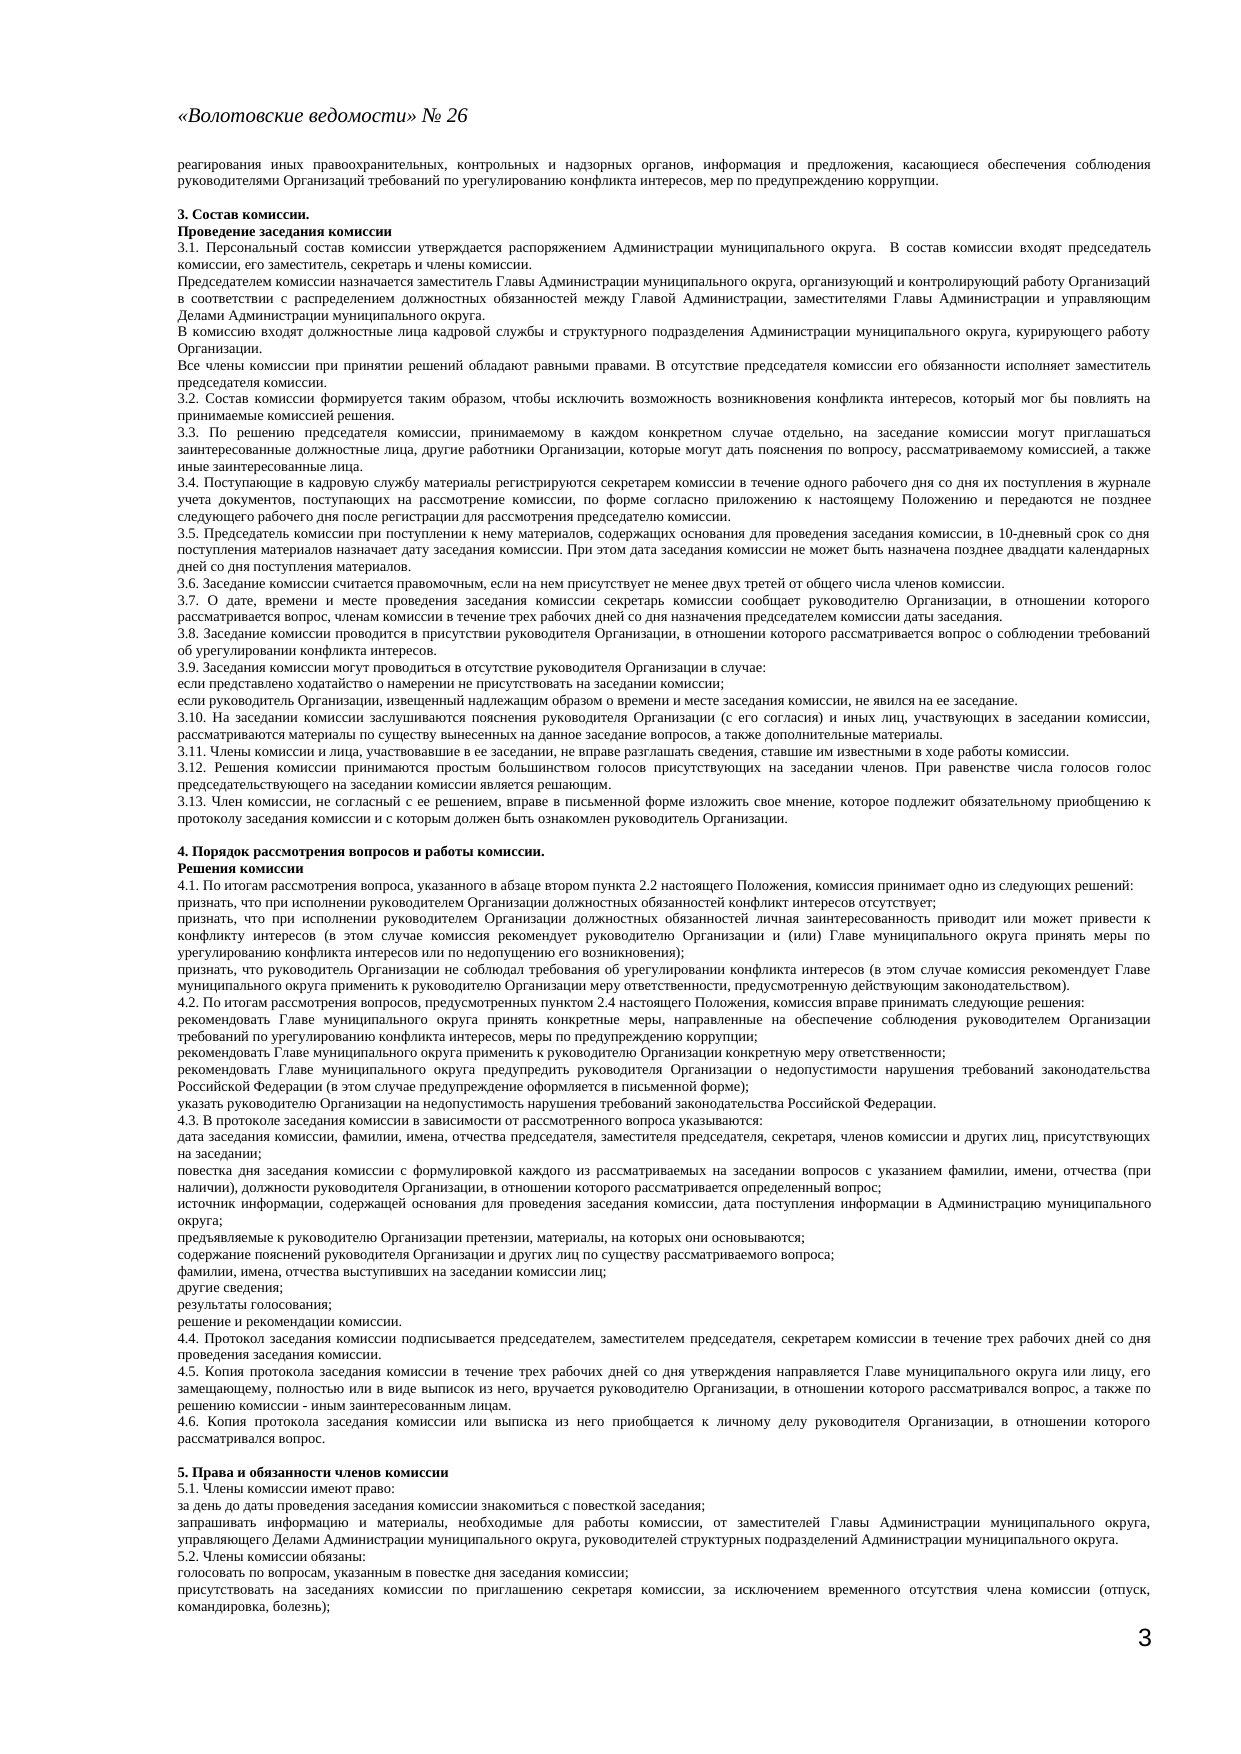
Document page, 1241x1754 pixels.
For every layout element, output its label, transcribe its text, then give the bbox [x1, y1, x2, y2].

text 3.12. Решения комиссии принимаются простым большинством голосов присутствующих на заседании членов. При равенстве числа голосов голос председательствующего на заседании комиссии является решающим. [177, 759, 1152, 793]
text Проведение заседания комиссии [177, 222, 1152, 239]
text голосовать по вопросам, указанным в повестке дня заседания комиссии; [177, 1564, 1152, 1581]
text рекомендовать Главе муниципального округа применить к руководителю Организации конкретную меру ответственности; [177, 1044, 1152, 1061]
text если представлено ходатайство о намерении не присутствовать на заседании комиссии; [177, 675, 1152, 692]
text Все члены комиссии при принятии решений обладают равными правами. В отсутствие председателя комиссии его обязанности исполняет заместитель председателя комиссии. [177, 357, 1152, 390]
text 3.1. Персональный состав комиссии утверждается распоряжением Администрации муниципального округа. В состав комиссии входят председатель комиссии, его заместитель, секретарь и члены комиссии. [177, 239, 1152, 273]
text повестка дня заседания комиссии с формулировкой каждого из рассматриваемых на заседании вопросов с указанием фамилии, имени, отчества (при наличии), должности руководителя Организации, в отношении которого рассматривается определенный вопрос; [177, 1162, 1152, 1195]
text дата заседания комиссии, фамилии, имена, отчества председателя, заместителя председателя, секретаря, членов комиссии и других лиц, присутствующих на заседании; [177, 1128, 1152, 1162]
text 3.5. Председатель комиссии при поступлении к нему материалов, содержащих основания для проведения заседания комиссии, в 10-дневный срок со дня поступления материалов назначает дату заседания комиссии. При этом дата заседания комиссии не может быть назначена позднее двадцати календарных дней со дня поступления материалов. [177, 524, 1152, 575]
text 3.8. Заседание комиссии проводится в присутствии руководителя Организации, в отношении которого рассматривается вопрос о соблюдении требований об урегулировании конфликта интересов. [177, 625, 1152, 658]
text Решения комиссии [177, 860, 1152, 877]
text 4.3. В протоколе заседания комиссии в зависимости от рассмотренного вопроса указываются: [177, 1111, 1152, 1128]
text Председателем комиссии назначается заместитель Главы Администрации муниципального округа, организующий и контролирующий работу Организаций в соответствии с распределением должностных обязанностей между Главой Администрации, заместителями Главы Администрации и управляющим Делами Администрации муниципального округа. [177, 273, 1152, 323]
text присутствовать на заседаниях комиссии по приглашению секретаря комиссии, за исключением временного отсутствия члена комиссии (отпуск, командировка, болезнь); [177, 1581, 1152, 1614]
text источник информации, содержащей основания для проведения заседания комиссии, дата поступления информации в Администрацию муниципального округа; [177, 1195, 1152, 1229]
text запрашивать информацию и материалы, необходимые для работы комиссии, от заместителей Главы Администрации муниципального округа, управляющего Делами Администрации муниципального округа, руководителей структурных подразделений Администрации муниципального округа. [177, 1514, 1152, 1547]
text 4.5. Копия протокола заседания комиссии в течение трех рабочих дней со дня утверждения направляется Главе муниципального округа или лицу, его замещающему, полностью или в виде выписок из него, вручается руководителю Организации, в отношении которого рассматривался вопрос, а также по решению комиссии - иным заинтересованным лицам. [177, 1363, 1152, 1413]
text В комиссию входят должностные лица кадровой службы и структурного подразделения Администрации муниципального округа, курирующего работу Организации. [177, 323, 1152, 357]
text содержание пояснений руководителя Организации и других лиц по существу рассматриваемого вопроса; [177, 1246, 1152, 1262]
text 4.4. Протокол заседания комиссии подписывается председателем, заместителем председателя, секретарем комиссии в течение трех рабочих дней со дня проведения заседания комиссии. [177, 1329, 1152, 1363]
text 5.2. Члены комиссии обязаны: [177, 1547, 1152, 1564]
text 3. Состав комиссии. [177, 206, 1152, 222]
text 3.6. Заседание комиссии считается правомочным, если на нем присутствует не менее двух третей от общего числа членов комиссии. [177, 575, 1152, 591]
text 3.7. О дате, времени и месте проведения заседания комиссии секретарь комиссии сообщает руководителю Организации, в отношении которого рассматривается вопрос, членам комиссии в течение трех рабочих дней со дня назначения председателем комиссии даты заседания. [177, 591, 1152, 625]
text 3.4. Поступающие в кадровую службу материалы регистрируются секретарем комиссии в течение одного рабочего дня со дня их поступления в журнале учета документов, поступающих на рассмотрение комиссии, по форме согласно приложению к настоящему Положению и передаются не позднее следующего рабочего дня после регистрации для рассмотрения председателю комиссии. [177, 474, 1152, 524]
text 3.3. По решению председателя комиссии, принимаемому в каждом конкретном случае отдельно, на заседание комиссии могут приглашаться заинтересованные должностные лица, другие работники Организации, которые могут дать пояснения по вопросу, рассматриваемому комиссией, а также иные заинтересованные лица. [177, 424, 1152, 474]
text 3.11. Члены комиссии и лица, участвовавшие в ее заседании, не вправе разглашать сведения, ставшие им известными в ходе работы комиссии. [177, 742, 1152, 759]
text 4.6. Копия протокола заседания комиссии или выписка из него приобщается к личному делу руководителя Организации, в отношении которого рассматривался вопрос. [177, 1413, 1152, 1447]
text рекомендовать Главе муниципального округа принять конкретные меры, направленные на обеспечение соблюдения руководителем Организации требований по урегулированию конфликта интересов, меры по предупреждению коррупции; [177, 1011, 1152, 1044]
text предъявляемые к руководителю Организации претензии, материалы, на которых они основываются; [177, 1229, 1152, 1246]
text 3.9. Заседания комиссии могут проводиться в отсутствие руководителя Организации в случае: [177, 658, 1152, 675]
text признать, что руководитель Организации не соблюдал требования об урегулировании конфликта интересов (в этом случае комиссия рекомендует Главе муниципального округа применить к руководителю Организации меру ответственности, предусмотренную действующим законодательством). [177, 960, 1152, 994]
text указать руководителю Организации на недопустимость нарушения требований законодательства Российской Федерации. [177, 1094, 1152, 1111]
text за день до даты проведения заседания комиссии знакомиться с повесткой заседания; [177, 1497, 1152, 1514]
text фамилии, имена, отчества выступивших на заседании комиссии лиц; [177, 1262, 1152, 1279]
text 4. Порядок рассмотрения вопросов и работы комиссии. [177, 843, 1152, 860]
text 3.13. Член комиссии, не согласный с ее решением, вправе в письменной форме изложить свое мнение, которое подлежит обязательному приобщению к протоколу заседания комиссии и с которым должен быть ознакомлен руководитель Организации. [177, 793, 1152, 826]
text если руководитель Организации, извещенный надлежащим образом о времени и месте заседания комиссии, не явился на ее заседание. [177, 692, 1152, 709]
text 3.10. На заседании комиссии заслушиваются пояснения руководителя Организации (с его согласия) и иных лиц, участвующих в заседании комиссии, рассматриваются материалы по существу вынесенных на данное заседание вопросов, а также дополнительные материалы. [177, 709, 1152, 742]
text другие сведения; [177, 1279, 1152, 1296]
text результаты голосования; [177, 1296, 1152, 1313]
text 3.2. Состав комиссии формируется таким образом, чтобы исключить возможность возникновения конфликта интересов, который мог бы повлиять на принимаемые комиссией решения. [177, 390, 1152, 424]
text 5. Права и обязанности членов комиссии [177, 1463, 1152, 1480]
text решение и рекомендации комиссии. [177, 1313, 1152, 1329]
text 4.1. По итогам рассмотрения вопроса, указанного в абзаце втором пункта 2.2 настоящего Положения, комиссия принимает одно из следующих решений: [177, 877, 1152, 893]
text 4.2. По итогам рассмотрения вопросов, предусмотренных пунктом 2.4 настоящего Положения, комиссия вправе принимать следующие решения: [177, 994, 1152, 1011]
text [177, 155, 1152, 189]
text 5.1. Члены комиссии имеют право: [177, 1480, 1152, 1497]
text рекомендовать Главе муниципального округа предупредить руководителя Организации о недопустимости нарушения требований законодательства Российской Федерации (в этом случае предупреждение оформляется в письменной форме); [177, 1061, 1152, 1094]
text признать, что при исполнении руководителем Организации должностных обязанностей конфликт интересов отсутствует; [177, 893, 1152, 910]
text признать, что при исполнении руководителем Организации должностных обязанностей личная заинтересованность приводит или может привести к конфликту интересов (в этом случае комиссия рекомендует руководителю Организации и (или) Главе муниципального округа принять меры по урегулированию конфликта интересов или по недопущению его возникновения); [177, 910, 1152, 960]
